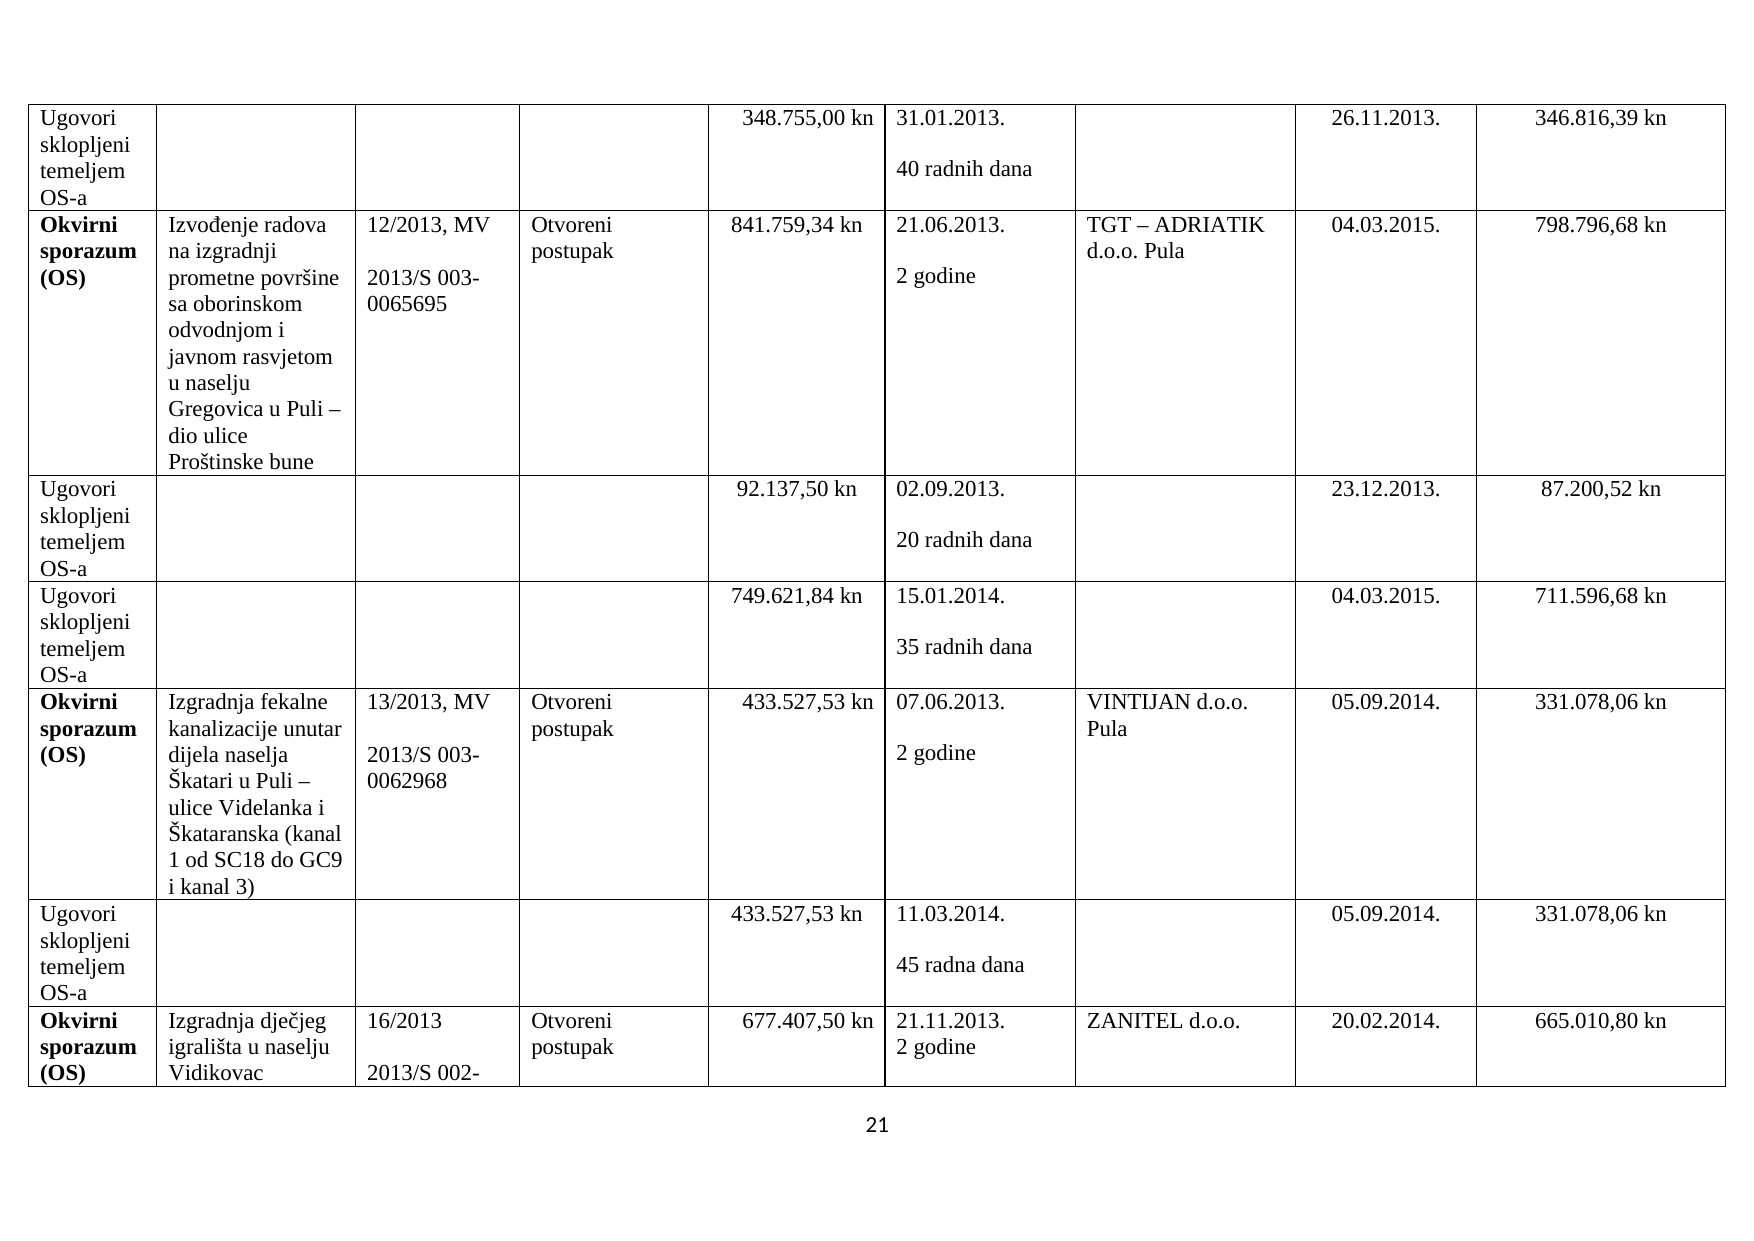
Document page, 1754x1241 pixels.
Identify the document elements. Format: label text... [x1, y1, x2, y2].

table_cell [356, 105, 519, 210]
table_cell [520, 476, 708, 581]
table_cell 02.09.2013. 20 radnih dana [886, 476, 1075, 581]
table_cell [157, 105, 355, 210]
table_cell 20.02.2014. [1296, 1007, 1476, 1086]
table_cell 433.527,53 kn [709, 689, 884, 899]
table_cell 749.621,84 kn [709, 582, 884, 687]
table_cell [1076, 105, 1295, 210]
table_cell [886, 1007, 1075, 1086]
table_cell Ugovori sklopljeni temeljem OS-a [29, 582, 156, 687]
table_cell 05.09.2014. [1296, 900, 1476, 1006]
table_cell 13/2013, MV 2013/S 003-0062968 [356, 689, 519, 899]
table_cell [29, 1007, 156, 1086]
table_cell 31.01.2013. 40 radnih dana [886, 105, 1075, 210]
table_cell 05.09.2014. [1296, 689, 1476, 899]
table_cell Otvoreni postupak [520, 1007, 708, 1086]
table_cell 665.010,80 kn [1477, 1007, 1725, 1086]
table_cell Otvoreni postupak [520, 689, 708, 899]
table_cell [157, 900, 355, 1006]
table_cell [1076, 582, 1295, 687]
table_cell Okvirni sporazum (OS) [29, 211, 156, 474]
table_cell [356, 476, 519, 581]
table_cell 04.03.2015. [1296, 211, 1476, 474]
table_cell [29, 105, 156, 210]
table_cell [157, 1007, 355, 1086]
table_cell 92.137,50 kn [709, 476, 884, 581]
table_cell 331.078,06 kn [1477, 900, 1725, 1006]
table_cell 04.03.2015. [1296, 582, 1476, 687]
table_cell VINTIJAN d.o.o. Pula [1076, 689, 1295, 899]
table_cell [157, 582, 355, 687]
table_cell 12/2013, MV 2013/S 003- 0065695 [356, 211, 519, 474]
table_cell 346.816,39 kn [1477, 105, 1725, 210]
table_cell Ugovori sklopljeni temeljem OS-a [29, 476, 156, 581]
table_cell 23.12.2013. [1296, 476, 1476, 581]
table_cell 87.200,52 kn [1477, 476, 1725, 581]
table_cell [356, 582, 519, 687]
table_cell [520, 105, 708, 210]
table_cell [520, 900, 708, 1006]
table_cell [1076, 476, 1295, 581]
table_cell ZANITEL d.o.o. [1076, 1007, 1295, 1086]
table_cell [520, 582, 708, 687]
table_cell 433.527,53 kn [709, 900, 884, 1006]
table_cell [356, 900, 519, 1006]
table_cell 21.06.2013. 2 godine [886, 211, 1075, 474]
table_cell TGT – ADRIATIK d.o.o. Pula [1076, 211, 1295, 474]
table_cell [356, 1007, 519, 1086]
table_cell 841.759,34 kn [709, 211, 884, 474]
table_cell 331.078,06 kn [1477, 689, 1725, 899]
table_cell 07.06.2013. 2 godine [886, 689, 1075, 899]
table_cell 798.796,68 kn [1477, 211, 1725, 474]
table_cell [157, 476, 355, 581]
table_cell Izvođenje radova na izgradnji prometne površine sa oborinskom odvodnjom i javnom rasvjetom u naselju Gregovica u Puli – dio ulice Proštinske bune [157, 211, 355, 474]
table_cell 26.11.2013. [1296, 105, 1476, 210]
table_cell [1076, 900, 1295, 1006]
table_cell Ugovori sklopljeni temeljem OS-a [29, 900, 156, 1006]
table_cell 15.01.2014. 35 radnih dana [886, 582, 1075, 687]
table_cell Otvoreni postupak [520, 211, 708, 474]
table_cell 11.03.2014. 45 radna dana [886, 900, 1075, 1006]
table_cell 711.596,68 kn [1477, 582, 1725, 687]
table_cell 677.407,50 kn [709, 1007, 884, 1086]
table_cell Okvirni sporazum (OS) [29, 689, 156, 899]
table_cell Izgradnja fekalne kanalizacije unutar dijela naselja Škatari u Puli – ulice Videlanka i Škataranska (kanal 1 od SC18 do GC9 i kanal 3) [157, 689, 355, 899]
table_cell 348.755,00 kn [709, 105, 884, 210]
